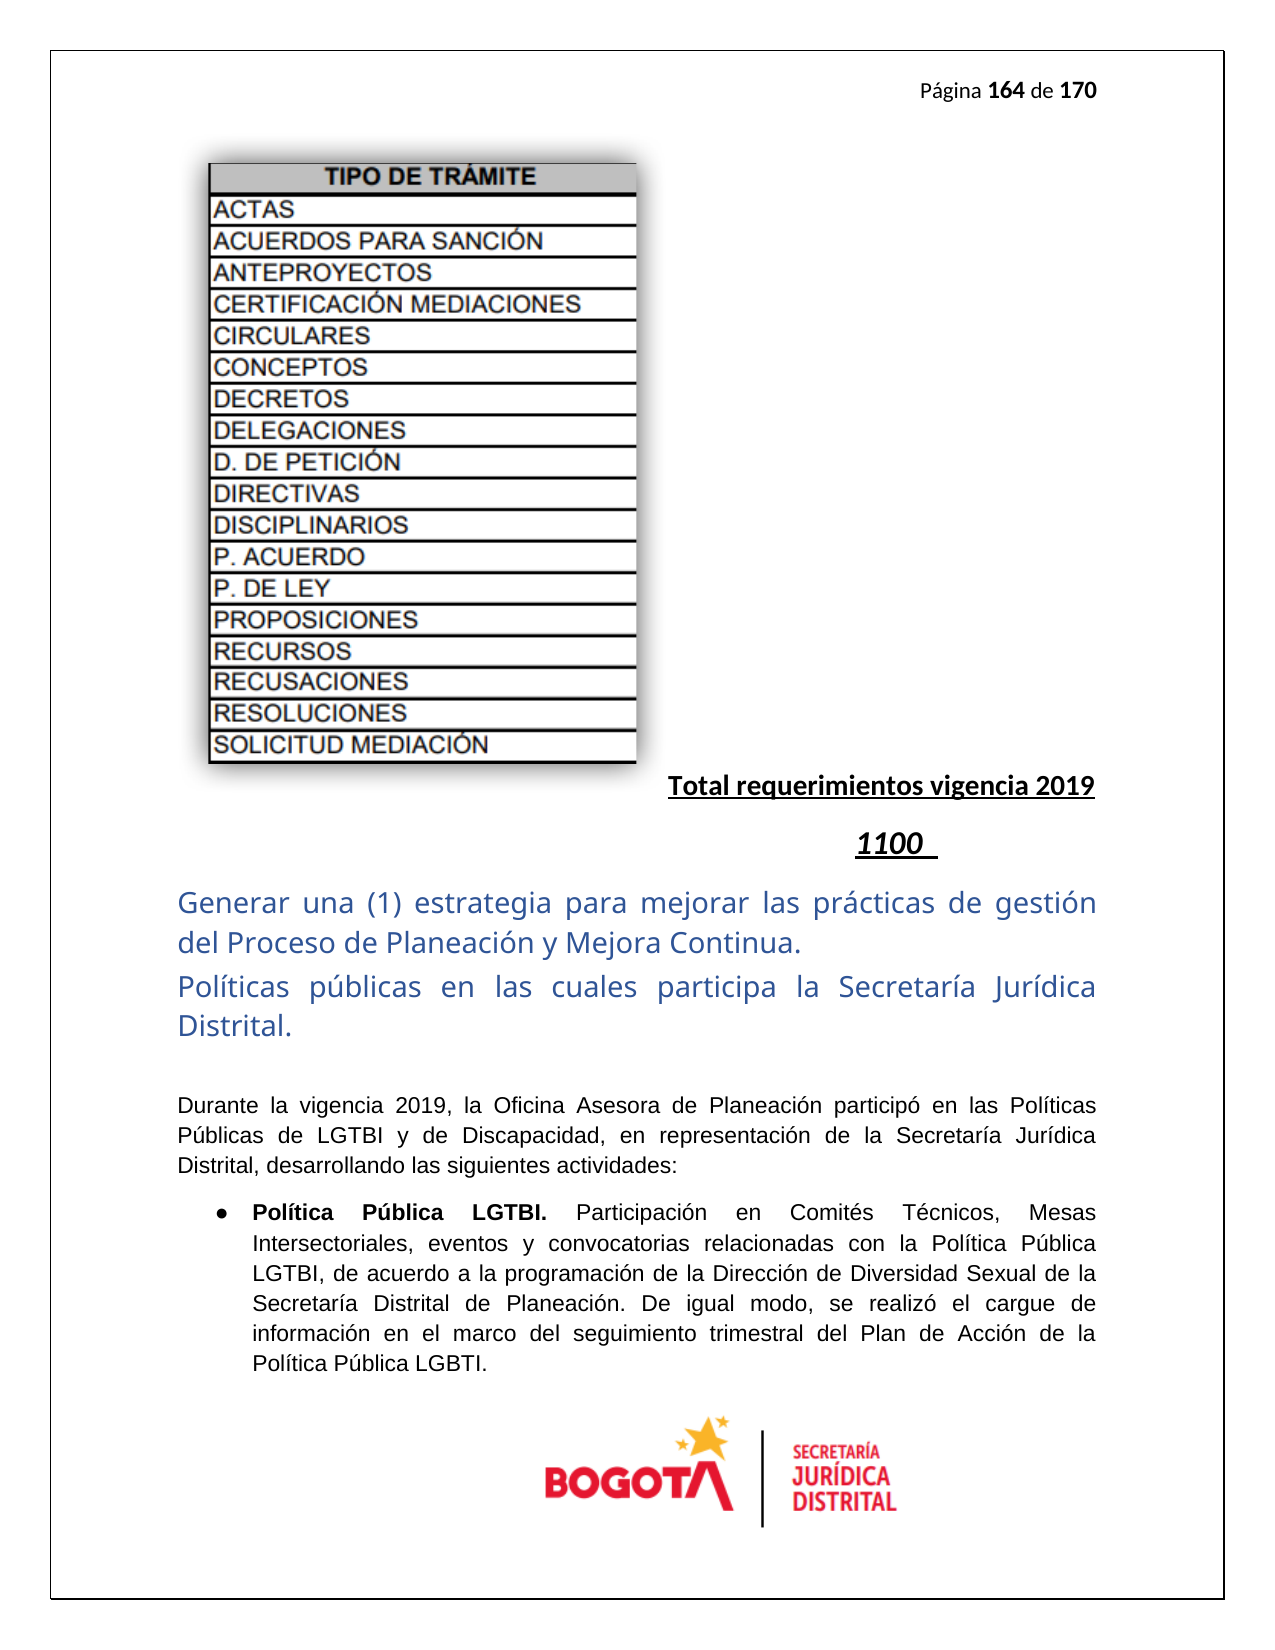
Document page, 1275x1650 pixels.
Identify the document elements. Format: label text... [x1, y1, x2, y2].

table_cell ACCION DE INCONSTITUCIONALIDAD [190, 145, 654, 781]
subtitle Políticas públicas en las cuales participa la Secretaría Jurídica Distrital. [177, 966, 1097, 1045]
list Política Pública LGTBI. Participación en Comités Técnicos, Mesas Intersectoriales, eventos y convocatorias relacionadas con la Política Pública LGTBI, de acuerdo a la programación de la Dirección de Diversidad Sexual de la Secretaría Distrital de Planeación. De igual modo, se realizó el cargue de información en el marco del seguimiento trimestral del Plan de Acción de la Política Pública LGBTI. [214, 1199, 1097, 1377]
picture [208, 163, 637, 764]
text 1100 [177, 822, 1097, 862]
picture [533, 1406, 917, 1548]
text Durante la vigencia 2019, la Oficina Asesora de Planeación participó en las Políticas Públicas de LGTBI y de Discapacidad, en representación de la Secretaría Jurídica Distrital, desarrollando las siguientes actividades: [177, 1149, 1097, 1179]
subtitle Generar una (1) estrategia para mejorar las prácticas de gestión del Proceso de Planeación y Mejora Continua. [177, 882, 1097, 962]
